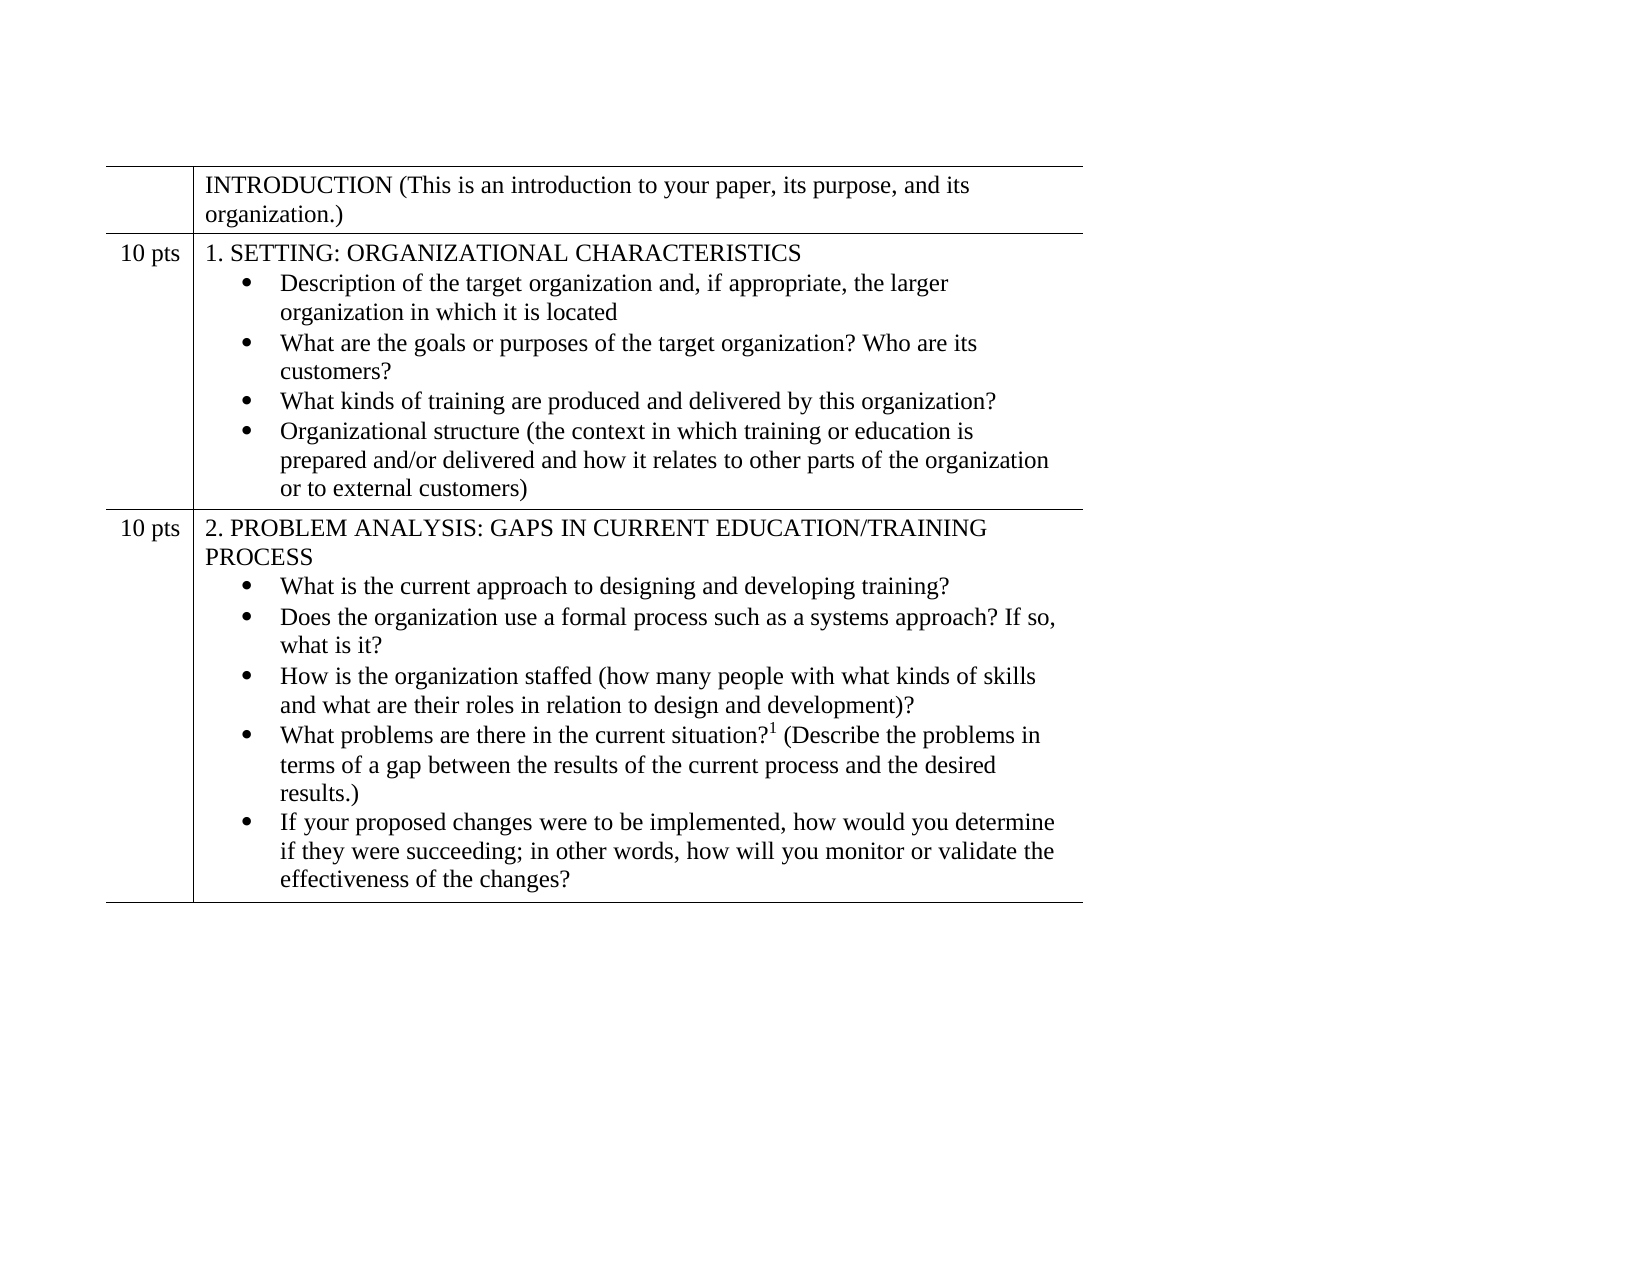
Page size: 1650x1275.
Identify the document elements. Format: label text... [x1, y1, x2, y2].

table_cell 10 pts [106, 234, 193, 509]
table_cell PROBLEM ANALYSIS: GAPS IN CURRENT EDUCATION/TRAINING PROCESS What is the current approach to designing and developing training? Does the organization use a formal process such as a systems approach? If so, what is it? How is the organization staffed (how many people with what kinds of skills and what are their roles in relation to design and development)? What problems are there in the current situation?1 (Describe the problems in terms of a gap between the results of the current process and the desired results.) If your proposed changes were to be implemented, how would you determine if they were succeeding; in other words, how will you monitor or validate the effectiveness of the changes? [194, 510, 1083, 902]
table_header INTRODUCTION (This is an introduction to your paper, its purpose, and its organization.) [194, 167, 1083, 233]
table_cell SETTING: ORGANIZATIONAL CHARACTERISTICS Description of the target organization and, if appropriate, the larger organization in which it is located What are the goals or purposes of the target organization? Who are its customers? What kinds of training are produced and delivered by this organization? Organizational structure (the context in which training or education is prepared and/or delivered and how it relates to other parts of the organization or to external customers) [194, 234, 1083, 509]
table_cell 10 pts [106, 510, 193, 902]
table_header [106, 167, 193, 233]
